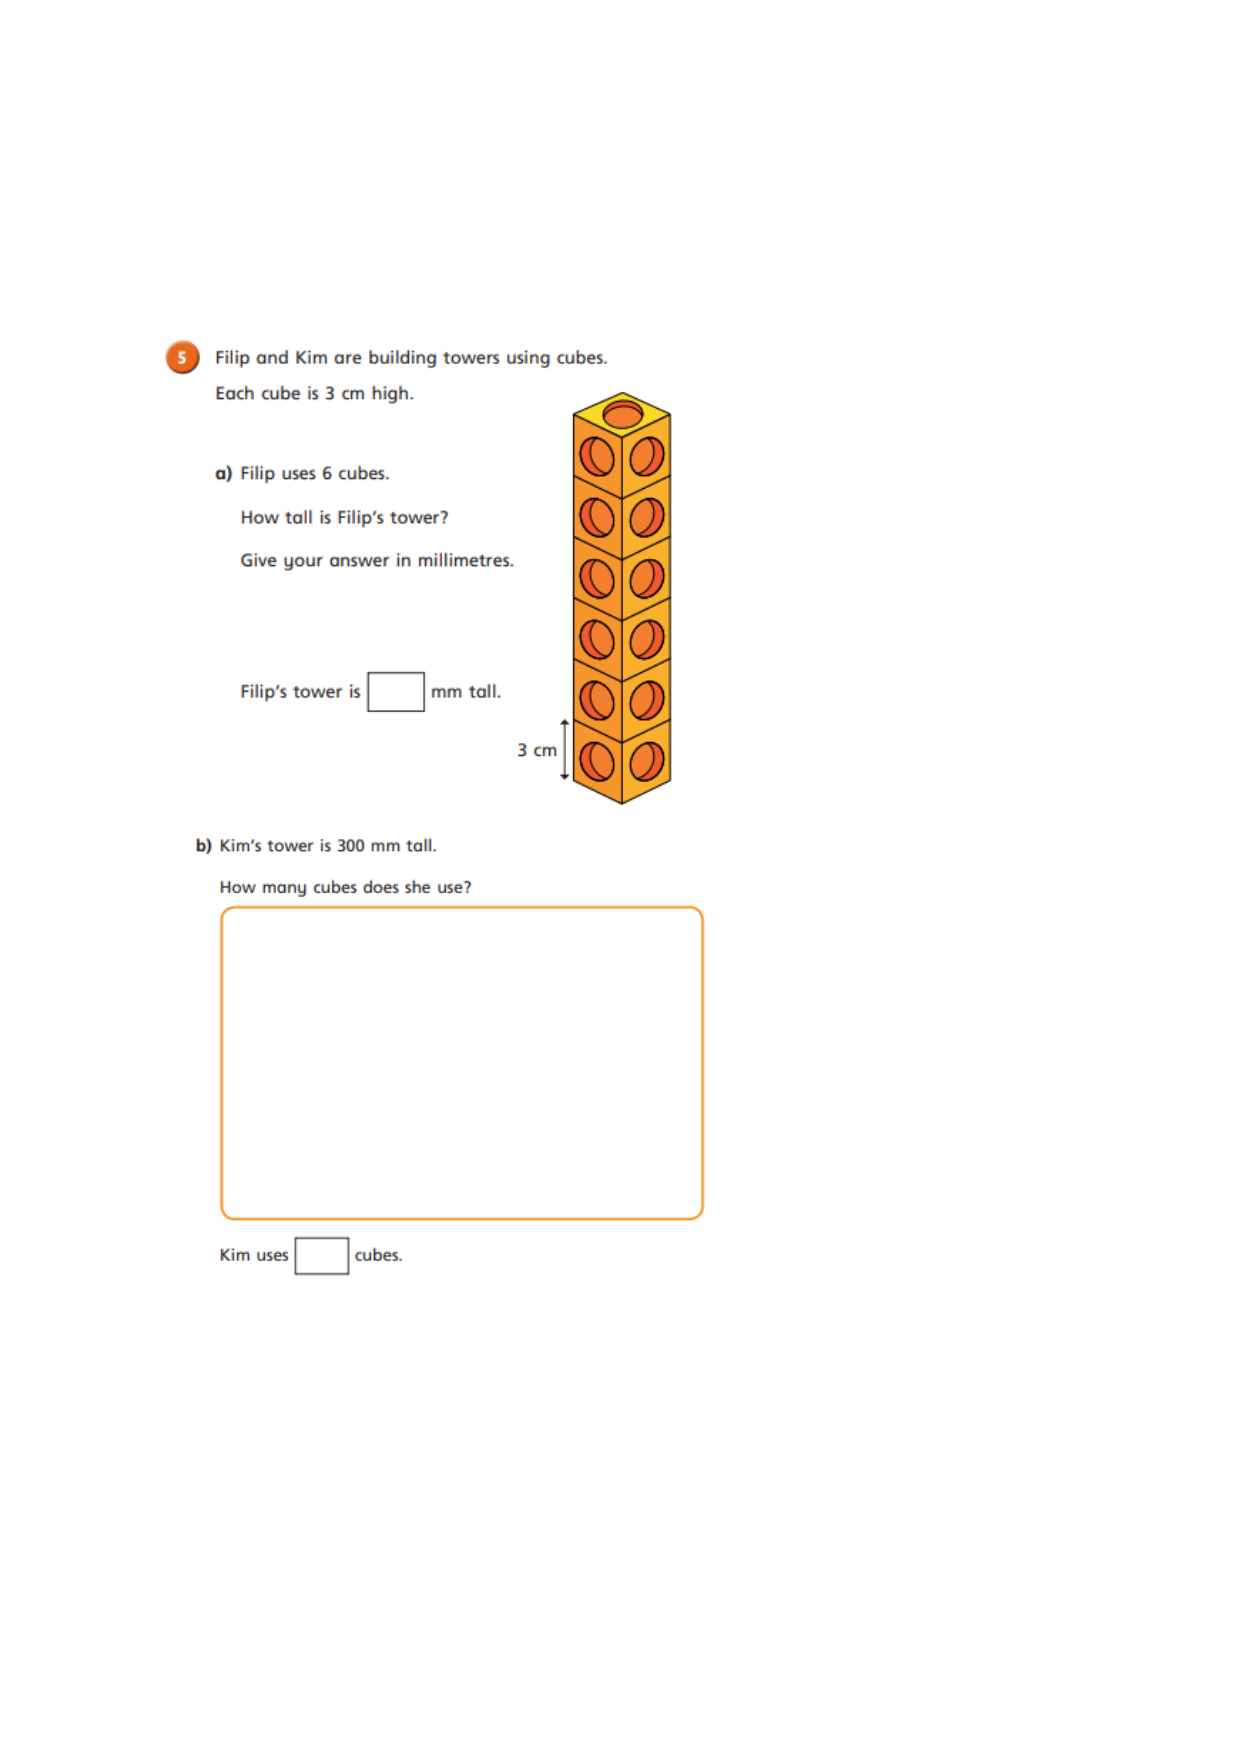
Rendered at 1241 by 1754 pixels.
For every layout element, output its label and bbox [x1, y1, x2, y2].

picture [150, 331, 757, 812]
picture [150, 830, 721, 1281]
